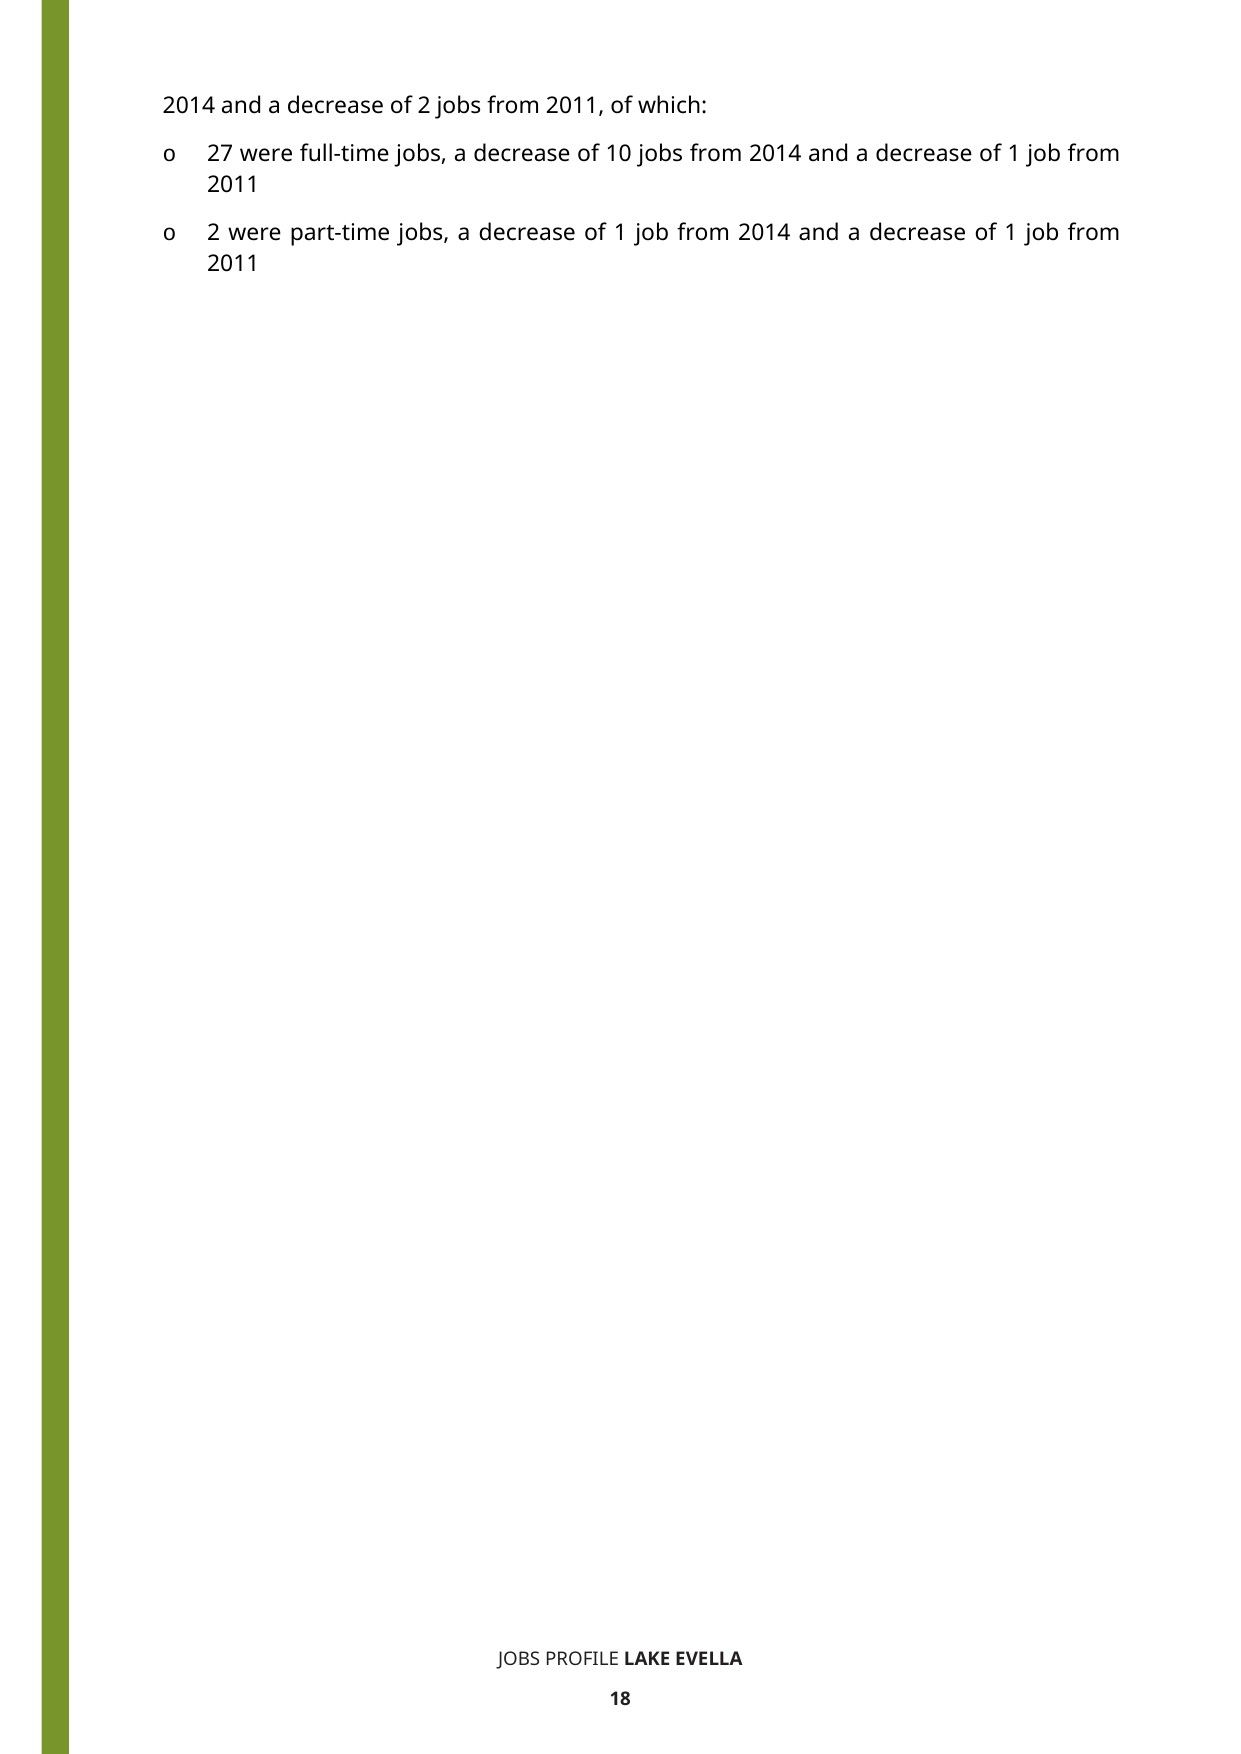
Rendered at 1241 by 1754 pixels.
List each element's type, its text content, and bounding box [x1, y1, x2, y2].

text 2 were part-time jobs, a decrease of 1 job from 2014 and a decrease of 1 job from 2011 [162, 216, 1122, 278]
text 27 were full-time jobs, a decrease of 10 jobs from 2014 and a decrease of 1 job from 2011 [162, 137, 1122, 199]
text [118, 89, 1122, 120]
